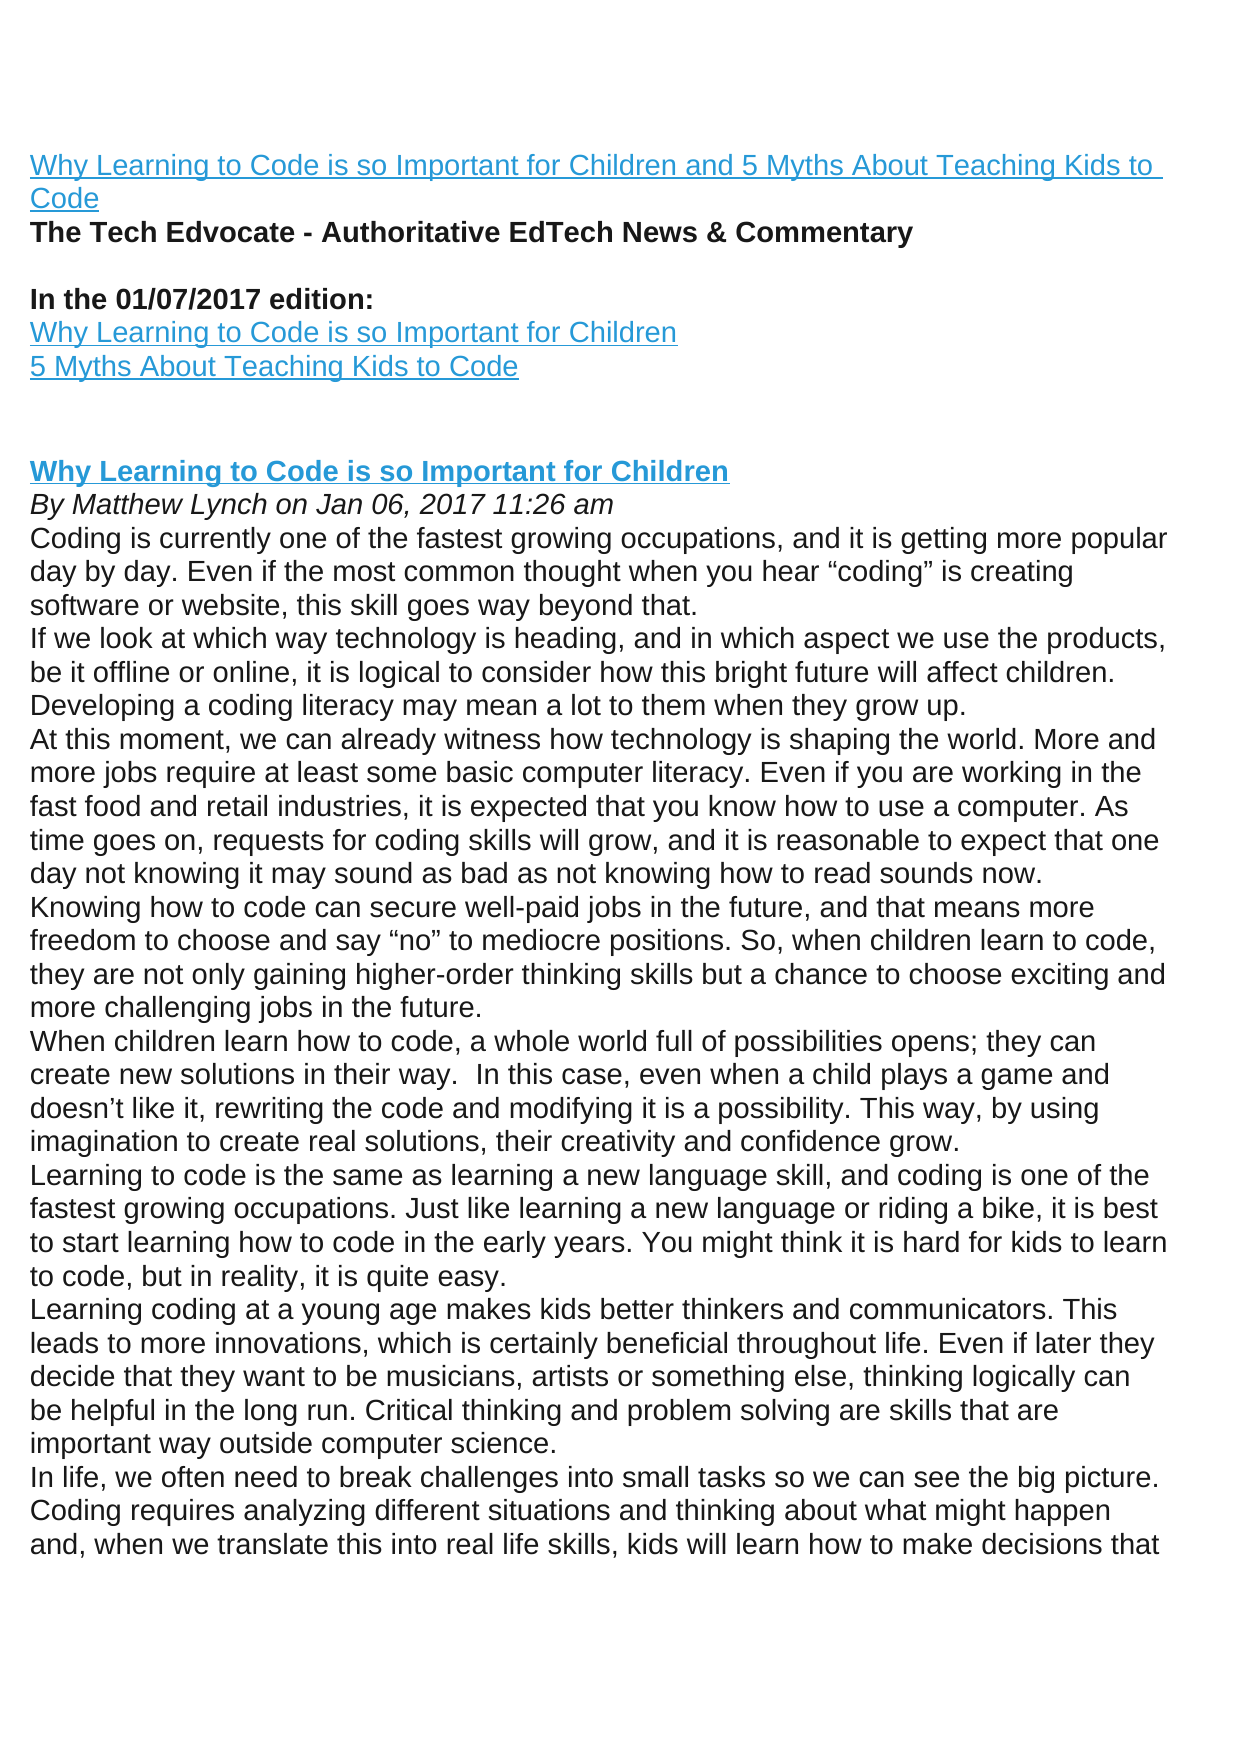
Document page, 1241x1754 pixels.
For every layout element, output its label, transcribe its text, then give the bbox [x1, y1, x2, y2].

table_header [18, 416, 1193, 1579]
text The Tech Edvocate - Authoritative EdTech News & Commentary [29, 215, 1182, 248]
text Why Learning to Code is so Important for Children and 5 Myths About Teaching Kids to Code [29, 148, 1182, 215]
text Why Learning to Code is so Important for Children [29, 315, 1182, 349]
text In the 01/07/2017 edition: [29, 282, 1182, 315]
text 5 Myths About Teaching Kids to Code [29, 349, 1182, 382]
